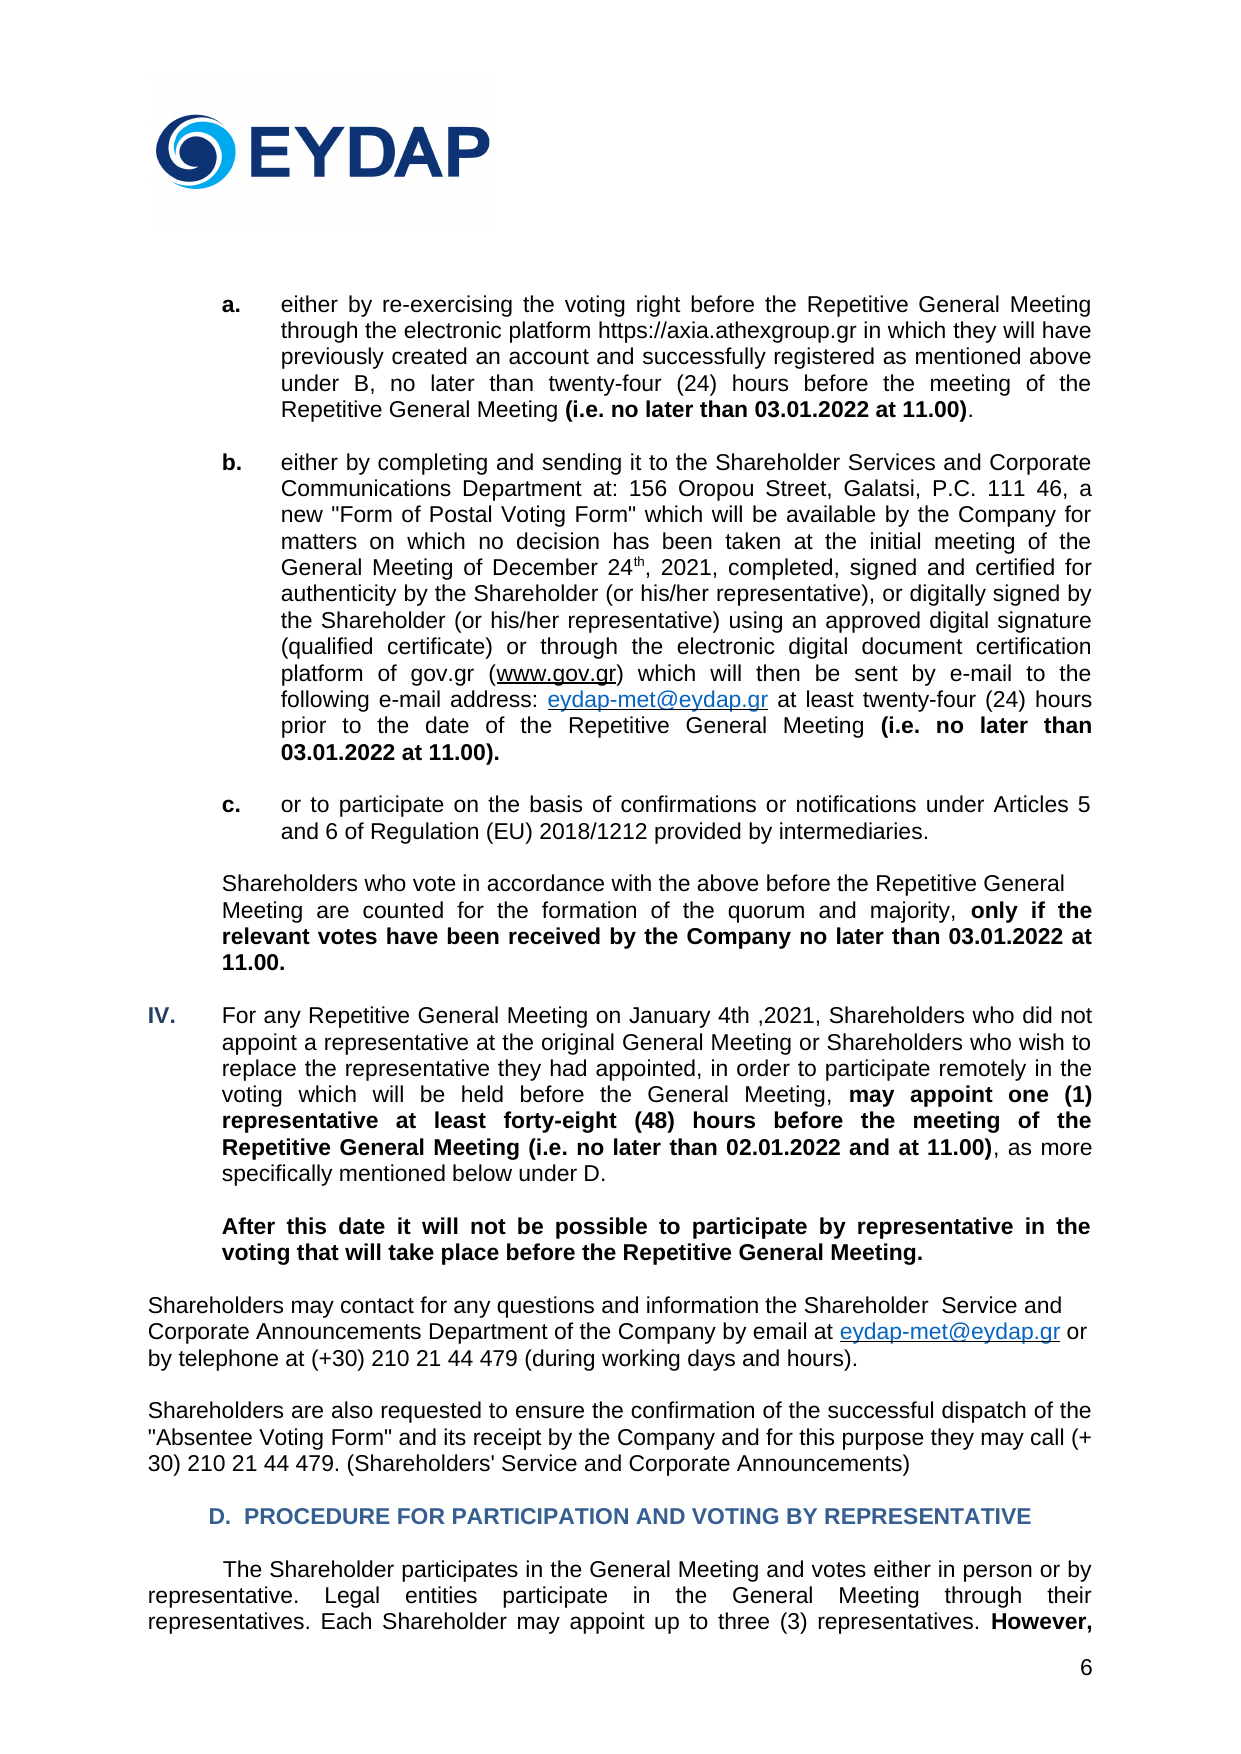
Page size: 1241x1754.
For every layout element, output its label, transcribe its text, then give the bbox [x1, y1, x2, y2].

text Meeting are counted for the formation of the quorum and majority, only if the relevant votes have been received by the Company no later than 03.01.2022 at 11.00. [222, 897, 1092, 976]
picture [147, 73, 499, 231]
text a. either by re-exercising the voting right before the Repetitive General Meeting through the electronic platform https://axia.athexgroup.gr in which they will have previously created an account and successfully registered as mentioned above under B, no later than twenty-four (24) hours before the meeting of the Repetitive General Meeting (i.e. no later than 03.01.2022 at 11.00). [222, 291, 1092, 422]
text b. either by completing and sending it to the Shareholder Services and Corporate Communications Department at: 156 Oropou Street, Galatsi, P.C. 111 46, a new "Form of Postal Voting Form" which will be available by the Company for matters on which no decision has been taken at the initial meeting of the General Meeting of December 24th, 2021, completed, signed and certified for authenticity by the Shareholder (or his/her representative), or digitally signed by the Shareholder (or his/her representative) using an approved digital signature (qualified certificate) or through the electronic digital document certification platform of gov.gr (www.gov.gr) which will then be sent by e-mail to the following e-mail address: eydap-met@eydap.gr at least twenty-four (24) hours prior to the date of the Repetitive General Meeting (i.e. no later than 03.01.2022 at 11.00). [222, 449, 1092, 765]
text Shareholders may contact for any questions and information the Shareholder Service and Corporate Announcements Department of the Company by email at eydap-met@eydap.gr or by telephone at (+30) 210 21 44 479 (during working days and hours). [148, 1292, 1092, 1371]
text Shareholders are also requested to ensure the confirmation of the successful dispatch of the "Absentee Voting Form" and its receipt by the Company and for this purpose they may call (+ 30) 210 21 44 479. (Shareholders' Service and Corporate Announcements) [148, 1397, 1092, 1476]
text c. or to participate on the basis of confirmations or notifications under Articles 5 and 6 of Regulation (EU) 2018/1212 provided by intermediaries. [222, 791, 1092, 844]
text IV. For any Repetitive General Meeting on January 4th ,2021, Shareholders who did not appoint a representative at the original General Meeting or Shareholders who wish to replace the representative they had appointed, in order to participate remotely in the voting which will be held before the General Meeting, may appoint one (1) representative at least forty-eight (48) hours before the meeting of the Repetitive General Meeting (i.e. no later than 02.01.2022 and at 11.00), as more specifically mentioned below under D. [148, 1002, 1092, 1187]
text After this date it will not be possible to participate by representative in the voting that will take place before the Repetitive General Meeting. [222, 1213, 1092, 1266]
subtitle D. PROCEDURE FOR PARTICIPATION AND VOTING BY REPRESENTATIVE [148, 1503, 1092, 1529]
text Shareholders who vote in accordance with the above before the Repetitive General [222, 870, 1092, 897]
